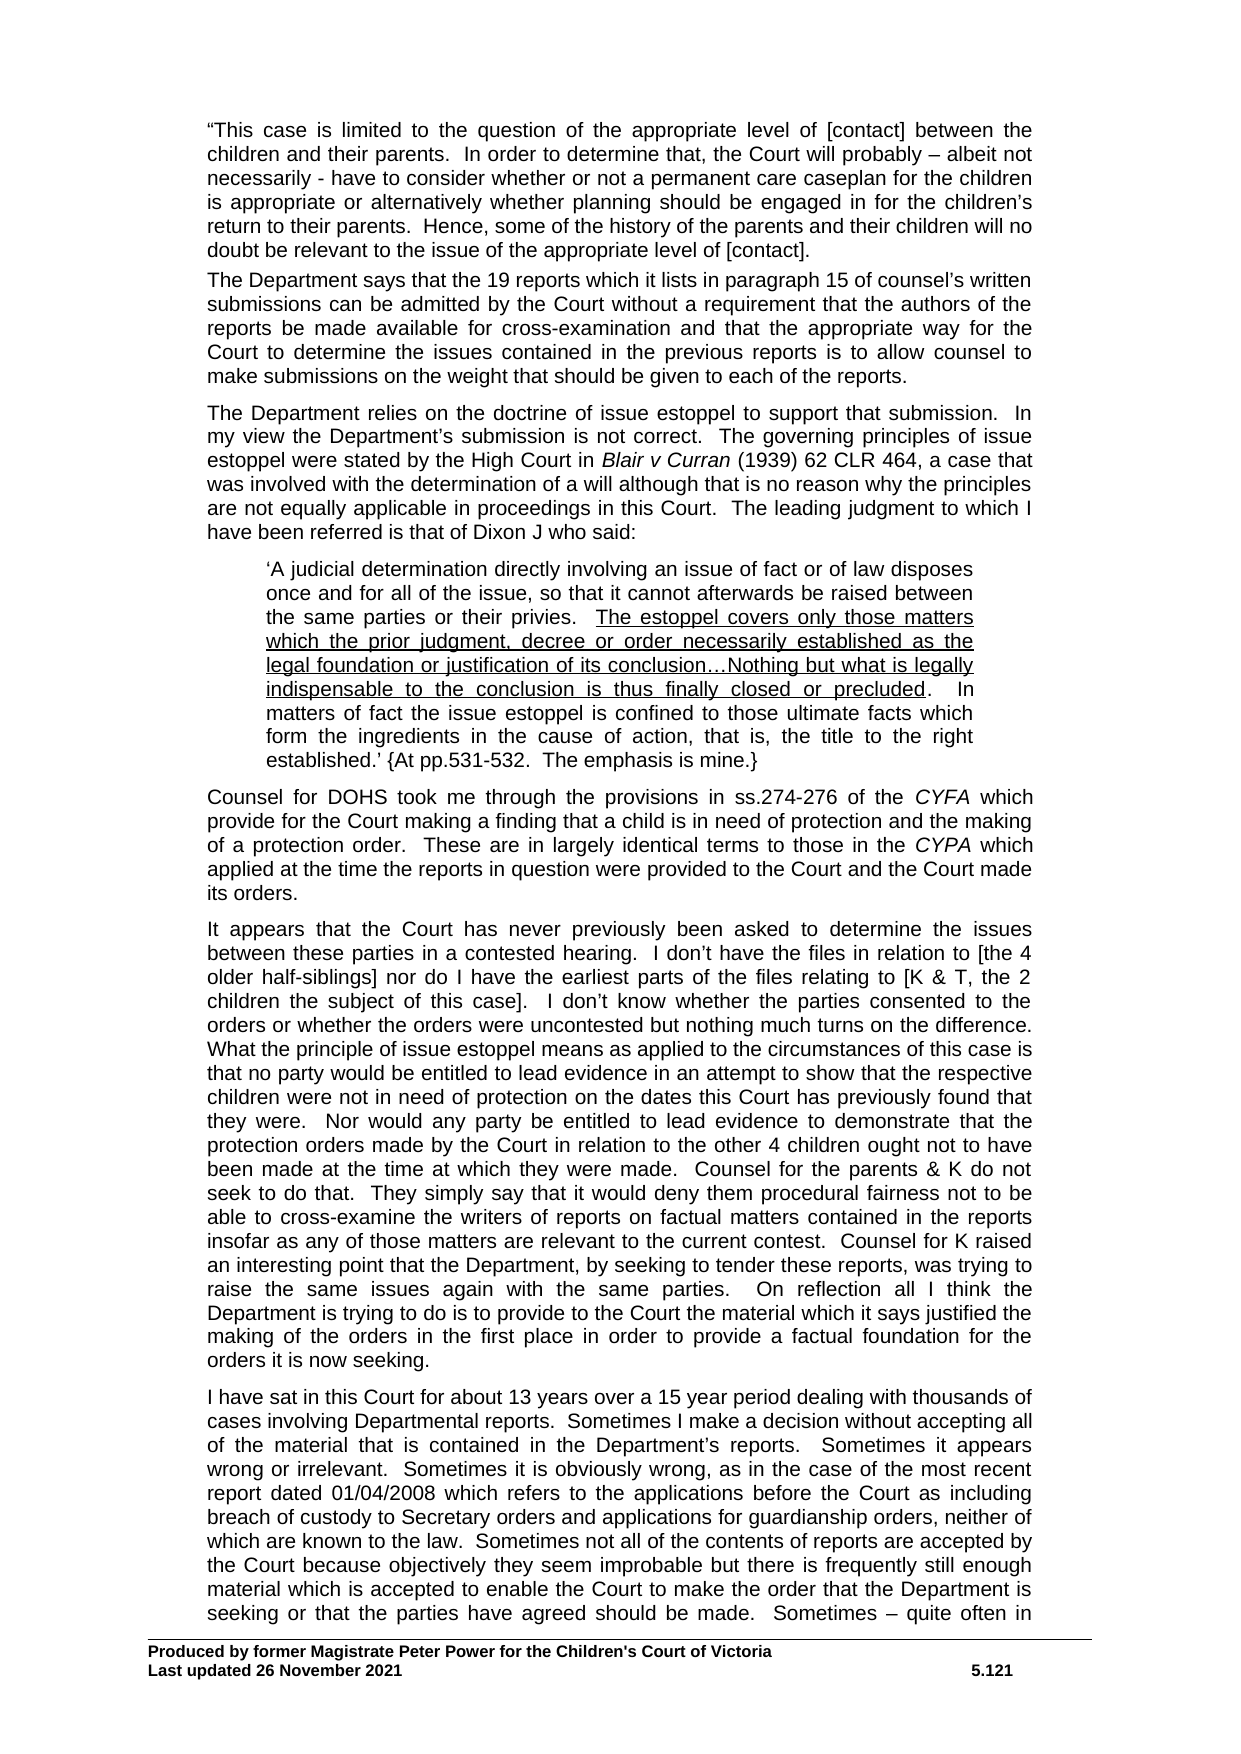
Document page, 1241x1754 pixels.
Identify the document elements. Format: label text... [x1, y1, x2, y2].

text Counsel for DOHS took me through the provisions in ss.274-276 of the CYFA which provide for the Court making a finding that a child is in need of protection and the making of a protection order. These are in largely identical terms to those in the CYPA which applied at the time the reports in question were provided to the Court and the Court made its orders. [207, 785, 1033, 904]
text ‘A judicial determination directly involving an issue of fact or of law disposes once and for all of the issue, so that it cannot afterwards be raised between the same parties or their privies. The estoppel covers only those matters which the prior judgment, decree or order necessarily established as the legal foundation or justification of its conclusion…Nothing but what is legally indispensable to the conclusion is thus finally closed or precluded. In matters of fact the issue estoppel is confined to those ultimate facts which form the ingredients in the cause of action, that is, the title to the right established.’ {At pp.531-532. The emphasis is mine.} [266, 557, 974, 649]
text ‘A judicial determination directly involving an issue of fact or of law disposes once and for all of the issue, so that it cannot afterwards be raised between the same parties or their privies. The estoppel covers only those matters which the prior judgment, decree or order necessarily established as the legal foundation or justification of its conclusion…Nothing but what is legally indispensable to the conclusion is thus finally closed or precluded. In matters of fact the issue estoppel is confined to those ultimate facts which form the ingredients in the cause of action, that is, the title to the right established.’ {At pp.531-532. The emphasis is mine.} [266, 674, 974, 772]
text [207, 1385, 1033, 1624]
text It appears that the Court has never previously been asked to determine the issues between these parties in a contested hearing. I don’t have the files in relation to [the 4 older half-siblings] nor do I have the earliest parts of the files relating to [K & T, the 2 children the subject of this case]. I don’t know whether the parties consented to the orders or whether the orders were uncontested but nothing much turns on the difference. What the principle of issue estoppel means as applied to the circumstances of this case is that no party would be entitled to lead evidence in an attempt to show that the respective children were not in need of protection on the dates this Court has previously found that they were. Nor would any party be entitled to lead evidence to demonstrate that the protection orders made by the Court in relation to the other 4 children ought not to have been made at the time at which they were made. Counsel for the parents & K do not seek to do that. They simply say that it would deny them procedural fairness not to be able to cross-examine the writers of reports on factual matters contained in the reports insofar as any of those matters are relevant to the current contest. Counsel for K raised an interesting point that the Department, by seeking to tender these reports, was trying to raise the same issues again with the same parties. On reflection all I think the Department is trying to do is to provide to the Court the material which it says justified the making of the orders in the first place in order to provide a factual foundation for the orders it is now seeking. [207, 917, 1033, 1372]
text “This case is limited to the question of the appropriate level of [contact] between the children and their parents. In order to determine that, the Court will probably – albeit not necessarily - have to consider whether or not a permanent care caseplan for the children is appropriate or alternatively whether planning should be engaged in for the children’s return to their parents. Hence, some of the history of the parents and their children will no doubt be relevant to the issue of the appropriate level of [contact]. [207, 118, 1033, 262]
text The Department relies on the doctrine of issue estoppel to support that submission. In my view the Department’s submission is not correct. The governing principles of issue estoppel were stated by the High Court in Blair v Curran (1939) 62 CLR 464, a case that was involved with the determination of a will although that is no reason why the principles are not equally applicable in proceedings in this Court. The leading judgment to which I have been referred is that of Dixon J who said: [207, 400, 1033, 544]
text The Department says that the 19 reports which it lists in paragraph 15 of counsel’s written submissions can be admitted by the Court without a requirement that the authors of the reports be made available for cross-examination and that the appropriate way for the Court to determine the issues contained in the previous reports is to allow counsel to make submissions on the weight that should be given to each of the reports. [207, 268, 1033, 388]
